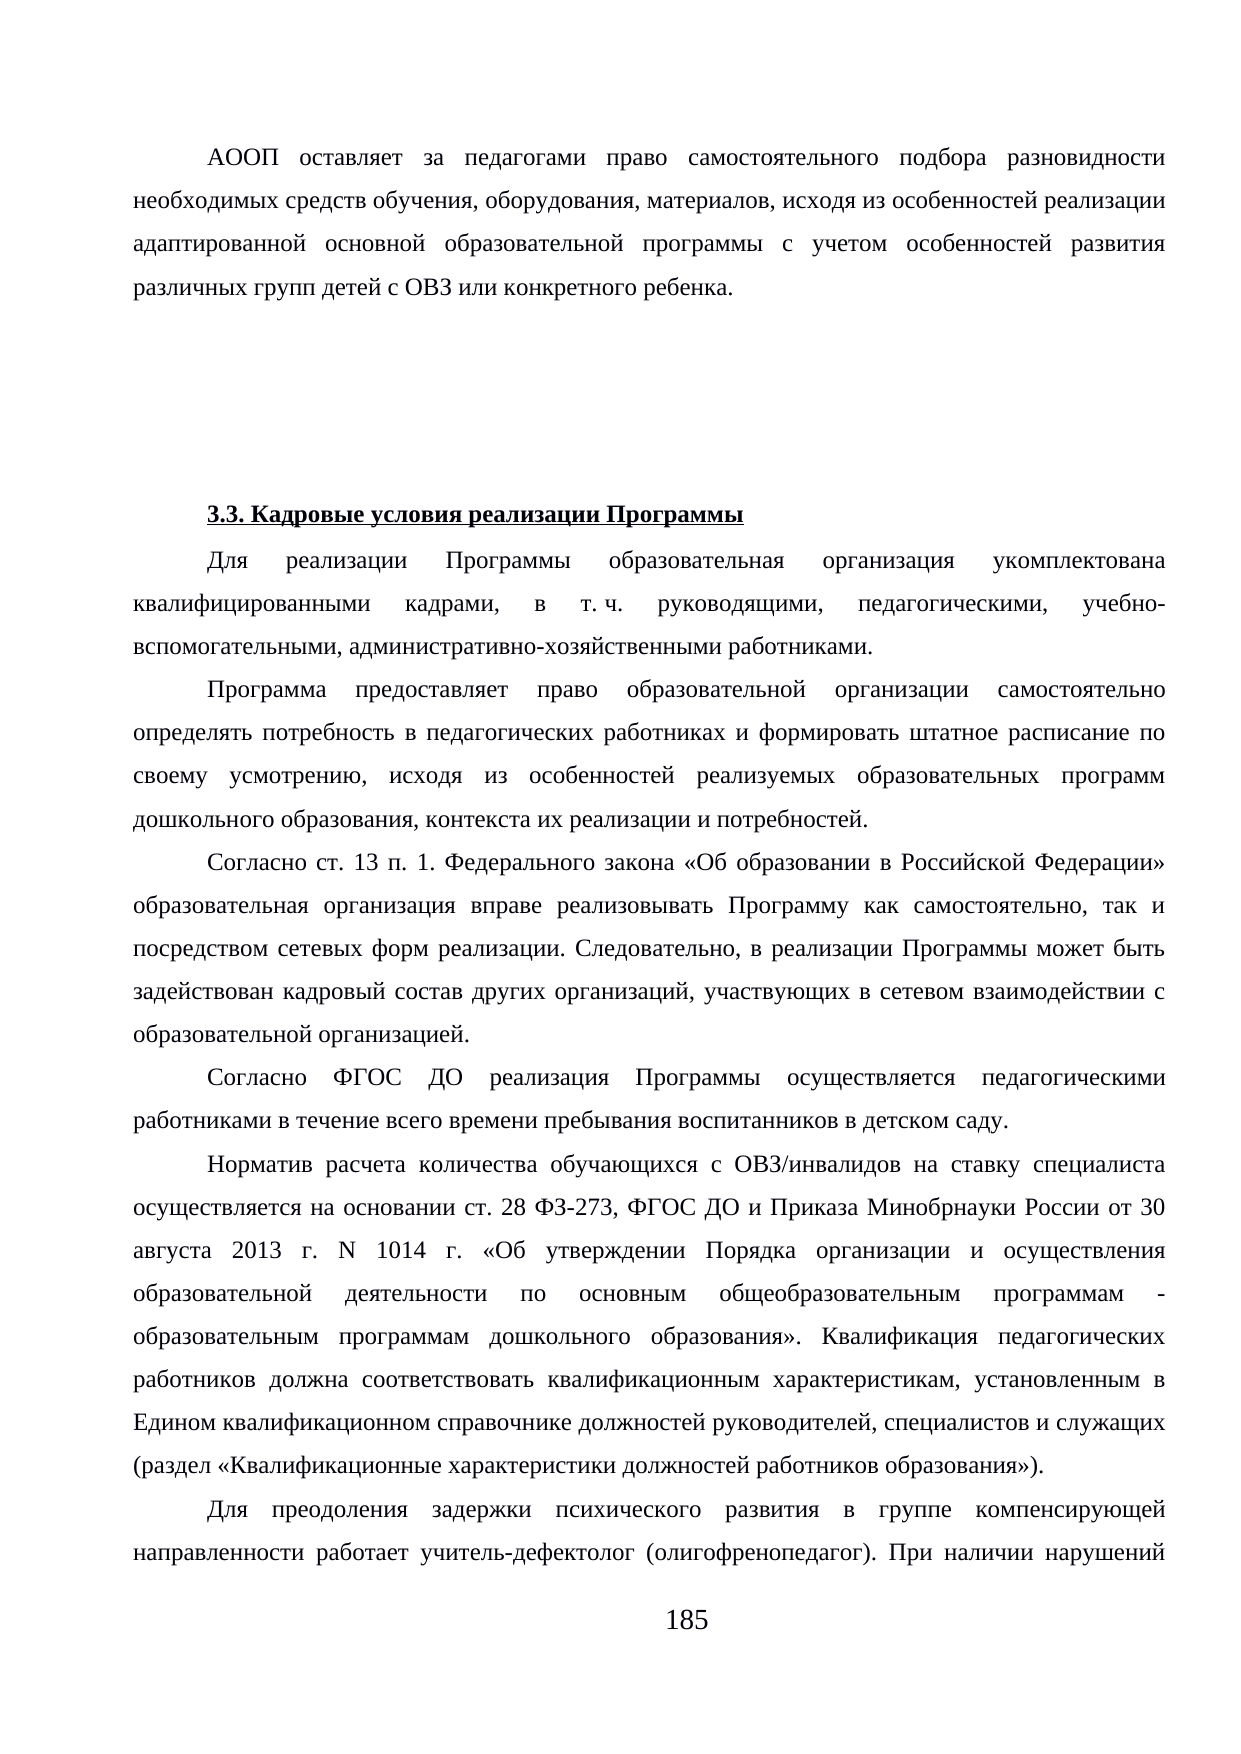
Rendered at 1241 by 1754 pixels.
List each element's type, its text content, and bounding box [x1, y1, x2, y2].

text Программа предоставляет право образовательной организации самостоятельно определять потребность в педагогических работниках и формировать штатное расписание по своему усмотрению, исходя из особенностей реализуемых образовательных программ дошкольного образования, контекста их реализации и потребностей. [133, 674, 1166, 832]
text Для реализации Программы образовательная организация укомплектована квалифицированными кадрами, в т. ч. руководящими, педагогическими, учебно-вспомогательными, административно-хозяйственными работниками. [133, 545, 1166, 660]
text Норматив расчета количества обучающихся с ОВЗ/инвалидов на ставку специалиста осуществляется на основании ст. 28 ФЗ-273, ФГОС ДО и Приказа Минобрнауки России от 30 августа 2013 г. N 1014 г. «Об утверждении Порядка организации и осуществления образовательной деятельности по основным общеобразовательным программам - образовательным программам дошкольного образования». Квалификация педагогических работников должна соответствовать квалификационным характеристикам, установленным в Едином квалификационном справочнике должностей руководителей, специалистов и служащих (раздел «Квалификационные характеристики должностей работников образования»). [133, 1149, 1166, 1479]
text АООП оставляет за педагогами право самостоятельного подбора разновидности необходимых средств обучения, оборудования, материалов, исходя из особенностей реализации адаптированной основной образовательной программы с учетом особенностей развития различных групп детей с ОВЗ или конкретного ребенка. [133, 142, 1166, 300]
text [133, 1494, 1166, 1566]
text 3.3. Кадровые условия реализации Программы [133, 499, 1166, 528]
text Согласно ФГОС ДО реализация Программы осуществляется педагогическими работниками в течение всего времени пребывания воспитанников в детском саду. [133, 1062, 1166, 1134]
text Согласно ст. 13 п. 1. Федерального закона «Об образовании в Российской Федерации» образовательная организация вправе реализовывать Программу как самостоятельно, так и посредством сетевых форм реализации. Следовательно, в реализации Программы может быть задействован кадровый состав других организаций, участвующих в сетевом взаимодействии с образовательной организацией. [133, 847, 1166, 1048]
